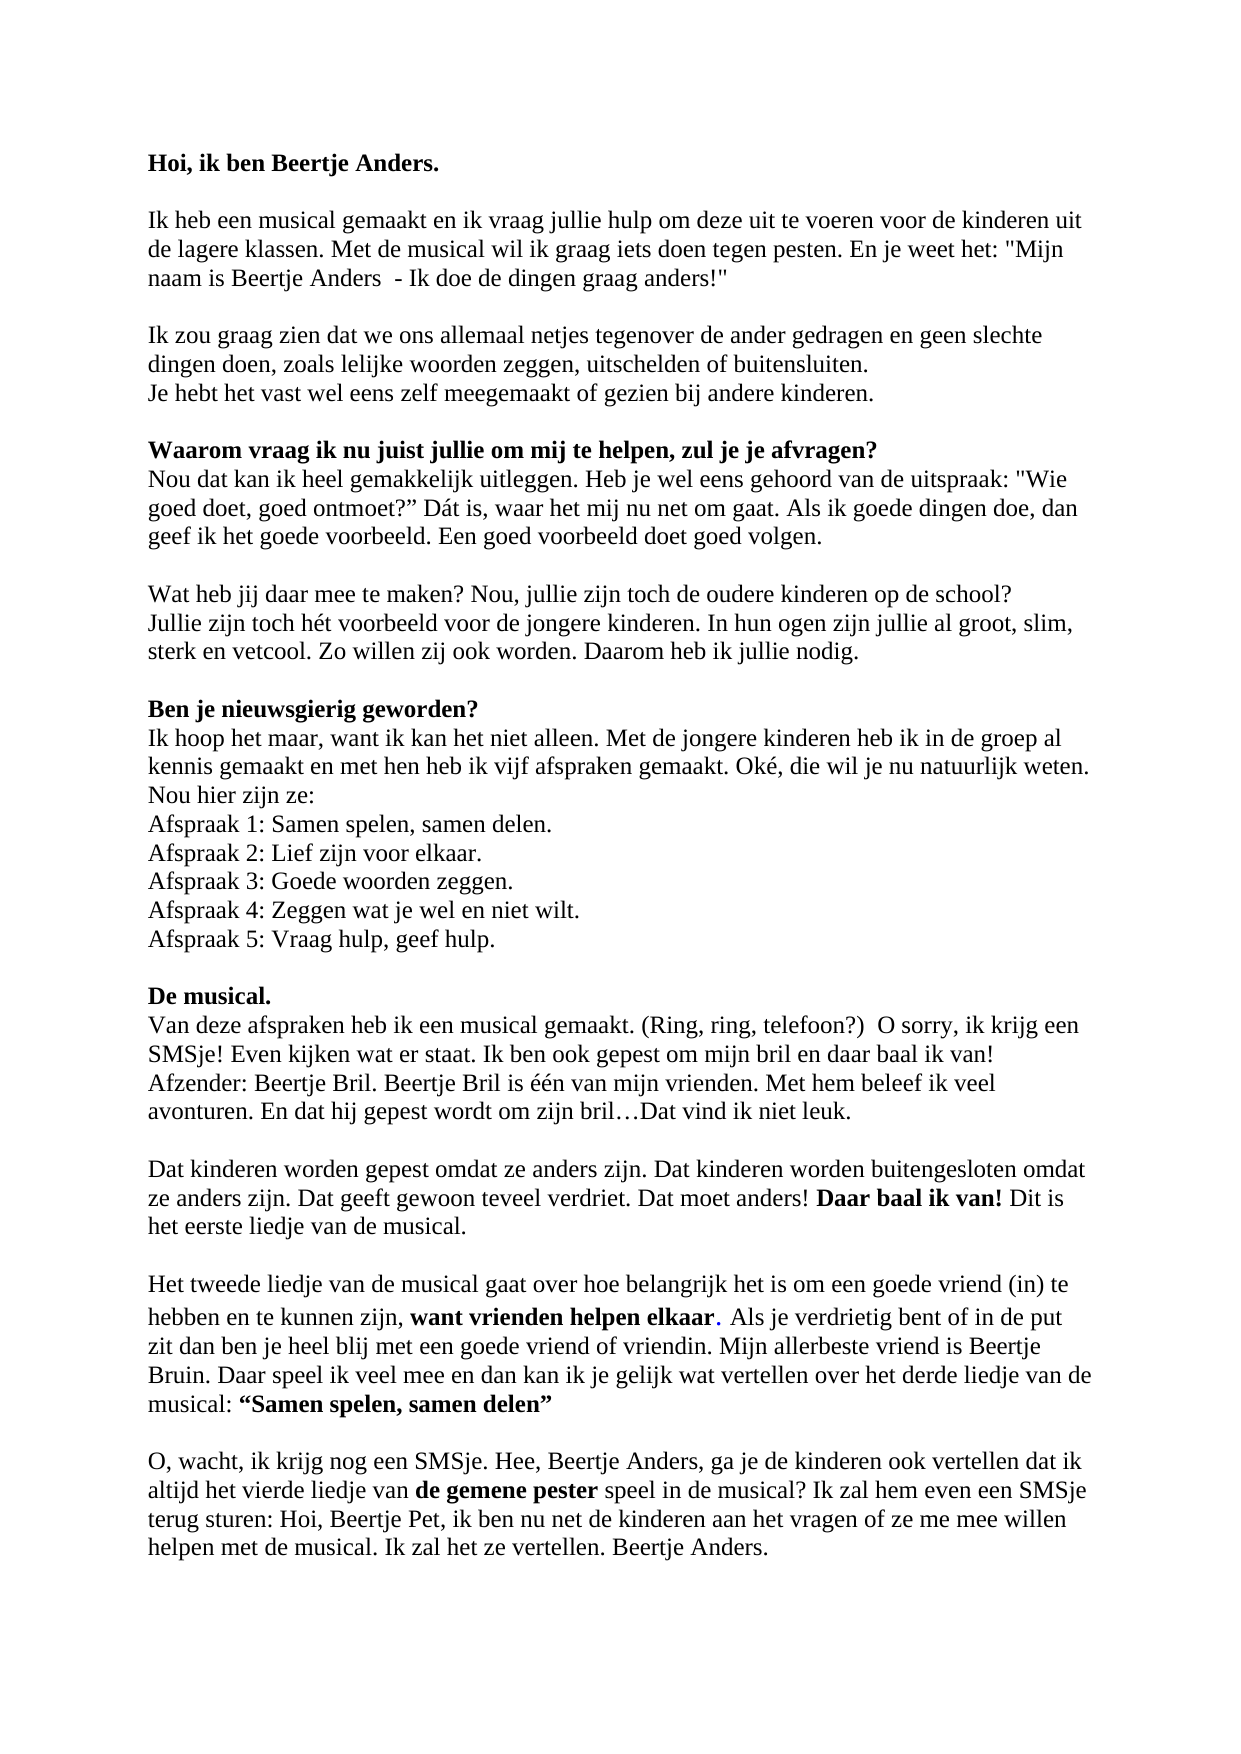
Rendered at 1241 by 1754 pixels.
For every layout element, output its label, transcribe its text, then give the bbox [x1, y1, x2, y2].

text Je hebt het vast wel eens zelf meegemaakt of gezien bij andere kinderen. [148, 378, 1093, 406]
text Afspraak 2: Lief zijn voor elkaar. [148, 838, 1093, 866]
text Afspraak 4: Zeggen wat je wel en niet wilt. [148, 895, 1093, 924]
subtitle De musical. [148, 981, 1093, 1010]
text Wat heb jij daar mee te maken? Nou, jullie zijn toch de oudere kinderen op de school? [148, 579, 1093, 608]
text Ben je nieuwsgierig geworden? [148, 694, 1093, 723]
text Afspraak 1: Samen spelen, samen delen. [148, 809, 1093, 838]
text Van deze afspraken heb ik een musical gemaakt. (Ring, ring, telefoon?) O sorry, ik krijg een SMSje! Even kijken wat er staat. Ik ben ook gepest om mijn bril en daar baal ik van! Afzender: Beertje Bril. Beertje Bril is één van mijn vrienden. Met hem beleef ik veel avonturen. En dat hij gepest wordt om zijn bril…Dat vind ik niet leuk. [148, 1010, 1093, 1125]
text Afspraak 5: Vraag hulp, geef hulp. [148, 924, 1093, 953]
text Nou hier zijn ze: [148, 780, 1093, 809]
text O, wacht, ik krijg nog een SMSje. Hee, Beertje Anders, ga je de kinderen ook vertellen dat ik altijd het vierde liedje van de gemene pester speel in de musical? Ik zal hem even een SMSje terug sturen: Hoi, Beertje Pet, ik ben nu net de kinderen aan het vragen of ze me mee willen helpen met de musical. Ik zal het ze vertellen. Beertje Anders. [148, 1446, 1093, 1561]
text Ik hoop het maar, want ik kan het niet alleen. Met de jongere kinderen heb ik in de groep al kennis gemaakt en met hen heb ik vijf afspraken gemaakt. Oké, die wil je nu natuurlijk weten. [148, 723, 1093, 780]
text Waarom vraag ik nu juist jullie om mij te helpen, zul je je afvragen? Nou dat kan ik heel gemakkelijk uitleggen. Heb je wel eens gehoord van de uitspraak: "Wie goed doet, goed ontmoet?” Dát is, waar het mij nu net om gaat. Als ik goede dingen doe, dan geef ik het goede voorbeeld. Een goed voorbeeld doet goed volgen. [148, 435, 1093, 550]
text Afspraak 3: Goede woorden zeggen. [148, 866, 1093, 895]
text Hoi, ik ben Beertje Anders. [148, 148, 1093, 176]
text Jullie zijn toch hét voorbeeld voor de jongere kinderen. In hun ogen zijn jullie al groot, slim, sterk en vetcool. Zo willen zij ook worden. Daarom heb ik jullie nodig. [148, 608, 1093, 665]
text Ik zou graag zien dat we ons allemaal netjes tegenover de ander gedragen en geen slechte dingen doen, zoals lelijke woorden zeggen, uitschelden of buitensluiten. [148, 320, 1093, 378]
text Het tweede liedje van de musical gaat over hoe belangrijk het is om een goede vriend (in) te hebben en te kunnen zijn, want vrienden helpen elkaar. Als je verdrietig bent of in de put zit dan ben je heel blij met een goede vriend of vriendin. Mijn allerbeste vriend is Beertje Bruin. Daar speel ik veel mee en dan kan ik je gelijk wat vertellen over het derde liedje van de musical: “Samen spelen, samen delen” [148, 1269, 1093, 1417]
text Dat kinderen worden gepest omdat ze anders zijn. Dat kinderen worden buitengesloten omdat ze anders zijn. Dat geeft gewoon teveel verdriet. Dat moet anders! Daar baal ik van! Dit is het eerste liedje van de musical. [148, 1154, 1093, 1240]
text Ik heb een musical gemaakt en ik vraag jullie hulp om deze uit te voeren voor de kinderen uit de lagere klassen. Met de musical wil ik graag iets doen tegen pesten. En je weet het: "Mijn naam is Beertje Anders - Ik doe de dingen graag anders!" [148, 205, 1093, 291]
